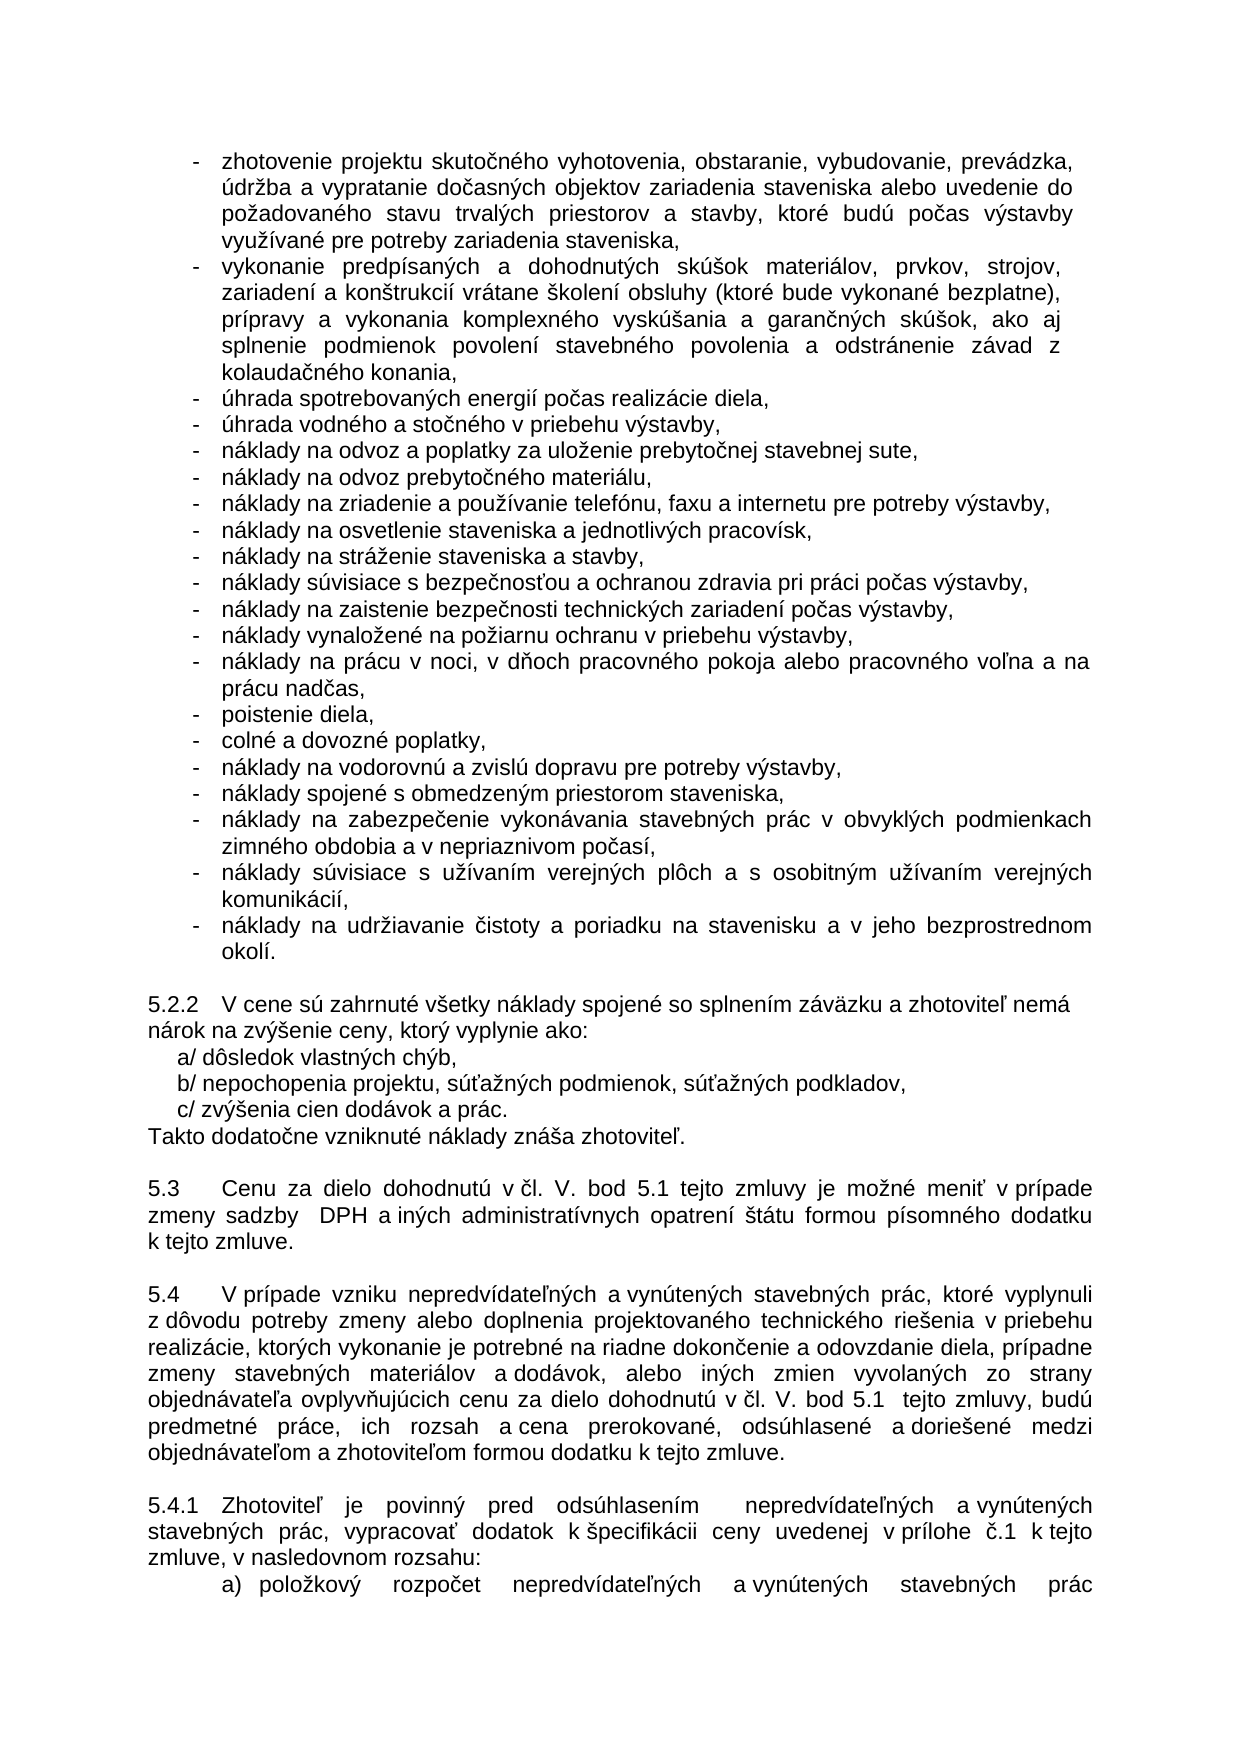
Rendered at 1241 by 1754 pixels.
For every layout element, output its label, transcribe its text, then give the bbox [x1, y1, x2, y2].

list náklady vynaložené na požiarnu ochranu v priebehu výstavby, [192, 622, 1093, 648]
list náklady na vodorovnú a zvislú dopravu pre potreby výstavby, [192, 754, 1093, 780]
text c/ zvýšenia cien dodávok a prác. [177, 1096, 863, 1123]
list náklady na odvoz prebytočného materiálu, [192, 464, 1093, 490]
text b/ nepochopenia projektu, súťažných podmienok, súťažných podkladov, [177, 1070, 1068, 1096]
list náklady na udržiavanie čistoty a poriadku na stavenisku a v jeho bezprostrednom okolí. [192, 912, 1093, 964]
list náklady na odvoz a poplatky za uloženie prebytočnej stavebnej sute, [192, 437, 1093, 464]
text 5.2.2 V cene sú zahrnuté všetky náklady spojené so splnením záväzku a zhotoviteľ nemá nárok na zvýšenie ceny, ktorý vyplynie ako: [148, 991, 1093, 1044]
list náklady na osvetlenie staveniska a jednotlivých pracovísk, [192, 517, 1093, 543]
list náklady na prácu v noci, v dňoch pracovného pokoja alebo pracovného voľna a na prácu nadčas, [192, 648, 1091, 701]
list zhotovenie projektu skutočného vyhotovenia, obstaranie, vybudovanie, prevádzka, údržba a vypratanie dočasných objektov zariadenia staveniska alebo uvedenie do požadovaného stavu trvalých priestorov a stavby, ktoré budú počas výstavby využívané pre potreby zariadenia staveniska, [192, 148, 1074, 253]
list náklady na stráženie staveniska a stavby, [192, 543, 1093, 569]
list náklady spojené s obmedzeným priestorom staveniska, [192, 780, 1093, 806]
text 5.4 V prípade vzniku nepredvídateľných a vynútených stavebných prác, ktoré vyplynuli z dôvodu potreby zmeny alebo doplnenia projektovaného technického riešenia v priebehu realizácie, ktorých vykonanie je potrebné na riadne dokončenie a odovzdanie diela, prípadne zmeny stavebných materiálov a dodávok, alebo iných zmien vyvolaných zo strany objednávateľa ovplyvňujúcich cenu za dielo dohodnutú v čl. V. bod 5.1 tejto zmluvy, budú predmetné práce, ich rozsah a cena prerokované, odsúhlasené a doriešené medzi objednávateľom a zhotoviteľom formou dodatku k tejto zmluve. [148, 1281, 1093, 1465]
list poistenie diela, [192, 701, 1093, 727]
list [221, 1571, 1093, 1597]
list vykonanie predpísaných a dohodnutých skúšok materiálov, prvkov, strojov, zariadení a konštrukcií vrátane školení obsluhy (ktoré bude vykonané bezplatne), prípravy a vykonania komplexného vyskúšania a garančných skúšok, ako aj splnenie podmienok povolení stavebného povolenia a odstránenie závad z kolaudačného konania, [192, 253, 1061, 385]
text Takto dodatočne vzniknuté náklady znáša zhotoviteľ. [148, 1123, 1093, 1149]
text 5.4.1 Zhotoviteľ je povinný pred odsúhlasením nepredvídateľných a vynútených stavebných prác, vypracovať dodatok k špecifikácii ceny uvedenej v prílohe č.1 k tejto zmluve, v nasledovnom rozsahu: [148, 1492, 1093, 1571]
list úhrada spotrebovaných energií počas realizácie diela, [192, 385, 1093, 411]
list náklady na zabezpečenie vykonávania stavebných prác v obvyklých podmienkach zimného obdobia a v nepriaznivom počasí, [192, 806, 1093, 859]
list úhrada vodného a stočného v priebehu výstavby, [192, 411, 1093, 437]
list náklady súvisiace s užívaním verejných plôch a s osobitným užívaním verejných komunikácií, [192, 859, 1093, 912]
list náklady súvisiace s bezpečnosťou a ochranou zdravia pri práci počas výstavby, [192, 569, 1093, 596]
list náklady na zriadenie a používanie telefónu, faxu a internetu pre potreby výstavby, [192, 490, 1093, 517]
list náklady na zaistenie bezpečnosti technických zariadení počas výstavby, [192, 596, 1093, 622]
list colné a dovozné poplatky, [192, 727, 1093, 754]
text a/ dôsledok vlastných chýb, [177, 1044, 1093, 1070]
text 5.3 Cenu za dielo dohodnutú v čl. V. bod 5.1 tejto zmluvy je možné meniť v prípade zmeny sadzby DPH a iných administratívnych opatrení štátu formou písomného dodatku k tejto zmluve. [148, 1175, 1093, 1254]
